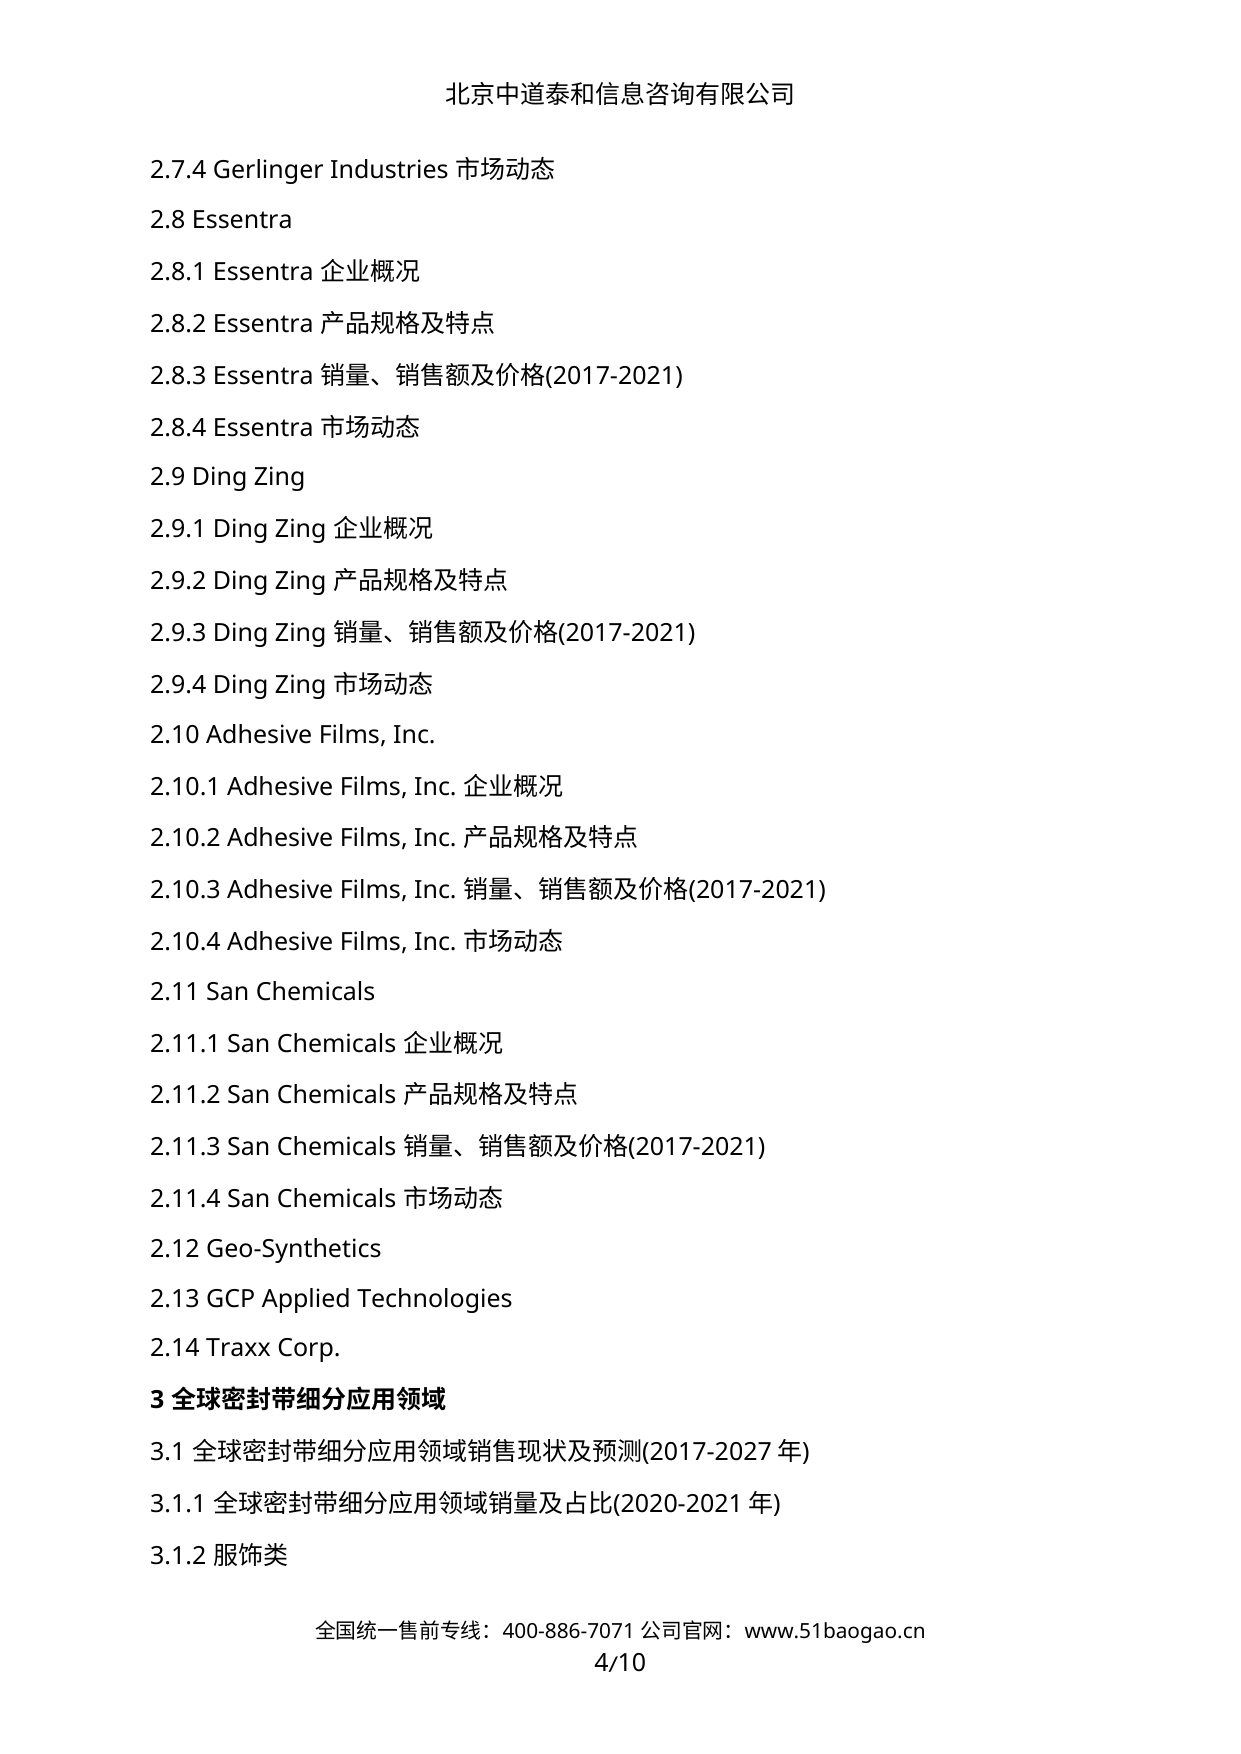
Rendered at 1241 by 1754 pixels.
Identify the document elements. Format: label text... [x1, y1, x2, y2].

text 2.9.1 Ding Zing 企业概况 [150, 509, 1090, 545]
text 3 全球密封带细分应用领域 [150, 1380, 1090, 1416]
text 2.8 Essentra [150, 202, 1090, 236]
text 2.8.1 Essentra 企业概况 [150, 252, 1090, 288]
text 2.9.2 Ding Zing 产品规格及特点 [150, 561, 1090, 597]
text 2.9.4 Ding Zing 市场动态 [150, 664, 1090, 701]
text 2.11.3 San Chemicals 销量、销售额及价格(2017-2021) [150, 1127, 1090, 1163]
text 3.1.2 服饰类 [150, 1535, 1090, 1572]
text 2.12 Geo-Synthetics [150, 1231, 1090, 1265]
text 2.13 GCP Applied Technologies [150, 1280, 1090, 1314]
text 2.8.4 Essentra 市场动态 [150, 407, 1090, 443]
text 2.11.4 San Chemicals 市场动态 [150, 1179, 1090, 1215]
text 2.9 Ding Zing [150, 459, 1090, 493]
text 2.14 Traxx Corp. [150, 1330, 1090, 1364]
text 2.8.2 Essentra 产品规格及特点 [150, 303, 1090, 340]
text 2.9.3 Ding Zing 销量、销售额及价格(2017-2021) [150, 612, 1090, 649]
text 2.10.2 Adhesive Films, Inc. 产品规格及特点 [150, 818, 1090, 854]
text 3.1 全球密封带细分应用领域销售现状及预测(2017-2027年) [150, 1432, 1090, 1468]
text 2.8.3 Essentra 销量、销售额及价格(2017-2021) [150, 355, 1090, 392]
text 2.10 Adhesive Films, Inc. [150, 716, 1090, 750]
text 2.7.4 Gerlinger Industries 市场动态 [150, 150, 1090, 186]
text 2.10.4 Adhesive Films, Inc. 市场动态 [150, 922, 1090, 958]
text 2.10.3 Adhesive Films, Inc. 销量、销售额及价格(2017-2021) [150, 870, 1090, 906]
text 3.1.1 全球密封带细分应用领域销量及占比(2020-2021年) [150, 1483, 1090, 1520]
text 2.11 San Chemicals [150, 973, 1090, 1007]
text 2.11.2 San Chemicals 产品规格及特点 [150, 1075, 1090, 1111]
text 2.11.1 San Chemicals 企业概况 [150, 1023, 1090, 1059]
text 2.10.1 Adhesive Films, Inc. 企业概况 [150, 766, 1090, 802]
